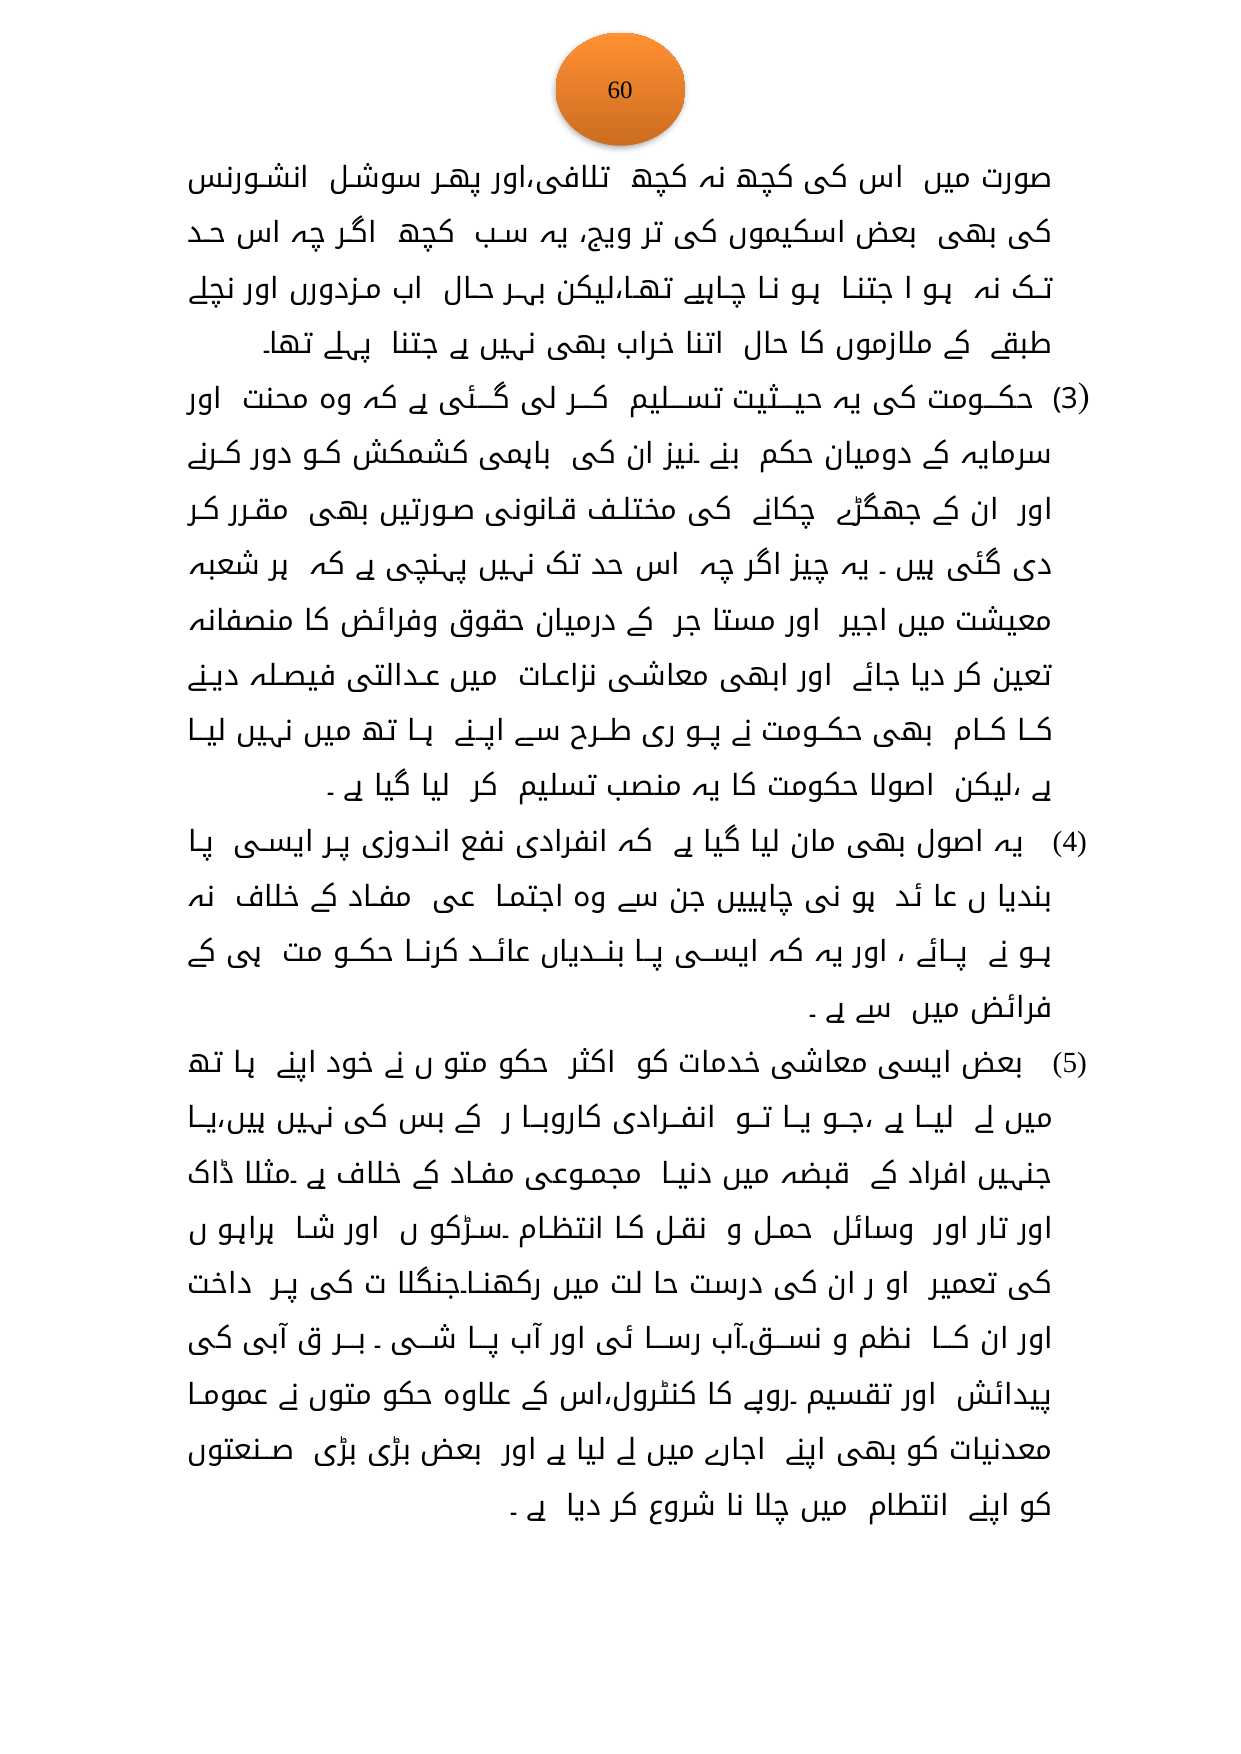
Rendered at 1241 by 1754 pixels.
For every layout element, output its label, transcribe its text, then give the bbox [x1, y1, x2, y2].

list بعض ایسی معاشی خدمات کو اکثر حکو متو ں نے خود اپنے ہا تھ میں لے لیا ہے ،جو یا تو انفرادی کاروبا ر کے بس کی نہیں ہیں،یا جنہیں افراد کے قبضہ میں دنیا مجموعی مفاد کے خلاف ہے ۔مثلا ڈاک اور تار اور وسائل حمل و نقل کا انتظام ۔سڑکو ں اور شا ہراہو ں کی تعمیر او ر ان کی درست حا لت میں رکھنا۔جنگلا ت کی پر داخت اور ان کا نظم و نسق۔آب رسا ئی اور آب پا شی ۔ بر ق آبی کی پیدائش اور تقسیم ۔روپے کا کنٹرول،اس کے علاوہ حکو متوں نے عموما معدنیات کو بھی اپنے اجارے میں لے لیا ہے اور بعض بڑی بڑی صنعتوں کو اپنے انتطام میں چلا نا شروع کر دیا ہے ۔ [187, 1035, 1053, 1533]
list یہ اصول بھی مان لیا گیا ہے کہ انفرادی نفع اندوزی پر ایسی پا بندیا ں عا ئد ہو نی چاہییں جن سے وہ اجتما عی مفاد کے خلاف نہ ہو نے پائے ، اور یہ کہ ایسی پا بندیاں عائد کرنا حکو مت ہی کے فرائض میں سے ہے ۔ [187, 814, 1053, 1035]
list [187, 150, 1053, 371]
list حکومت کی یہ حیثیت تسلیم کر لی گئی ہے کہ وہ محنت اور سرمایہ کے دومیان حکم بنے ۔نیز ان کی باہمی کشمکش کو دور کرنے اور ان کے جھگڑے چکانے کی مختلف قانونی صورتیں بھی مقرر کر دی گئی ہیں ۔ یہ چیز اگر چہ اس حد تک نہیں پہنچی ہے کہ ہر شعبہ معیشت میں اجیر اور مستا جر کے درمیان حقوق وفرائض کا منصفانہ تعین کر دیا جائے اور ابھی معاشی نزاعات میں عدالتی فیصلہ دینے کا کام بھی حکومت نے پو ری طرح سے اپنے ہا تھ میں نہیں لیا ہے ،لیکن اصولا حکومت کا یہ منصب تسلیم کر لیا گیا ہے ۔ [187, 371, 1053, 814]
